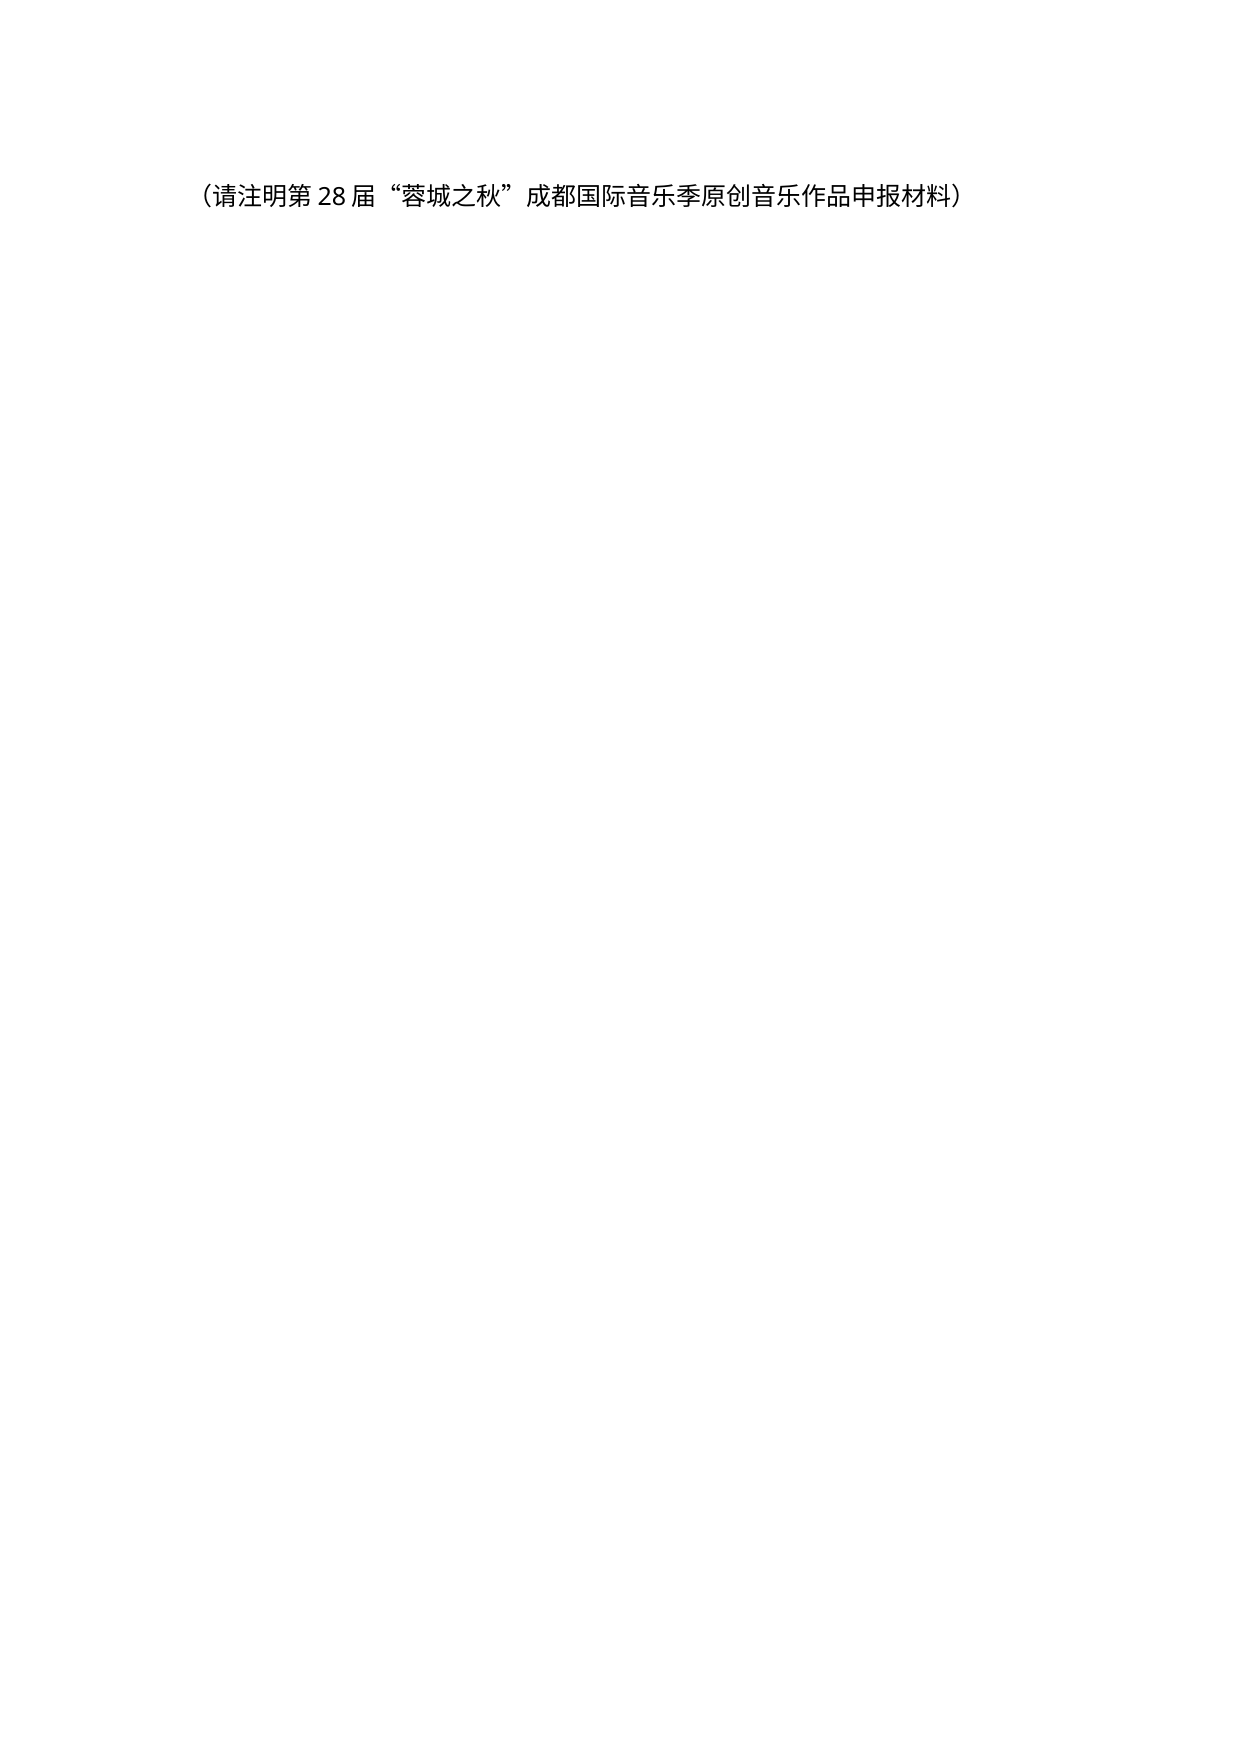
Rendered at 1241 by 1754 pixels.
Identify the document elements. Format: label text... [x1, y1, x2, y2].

text （请注明第28届“蓉城之秋”成都国际音乐季原创音乐作品申报材料） [187, 162, 1053, 227]
